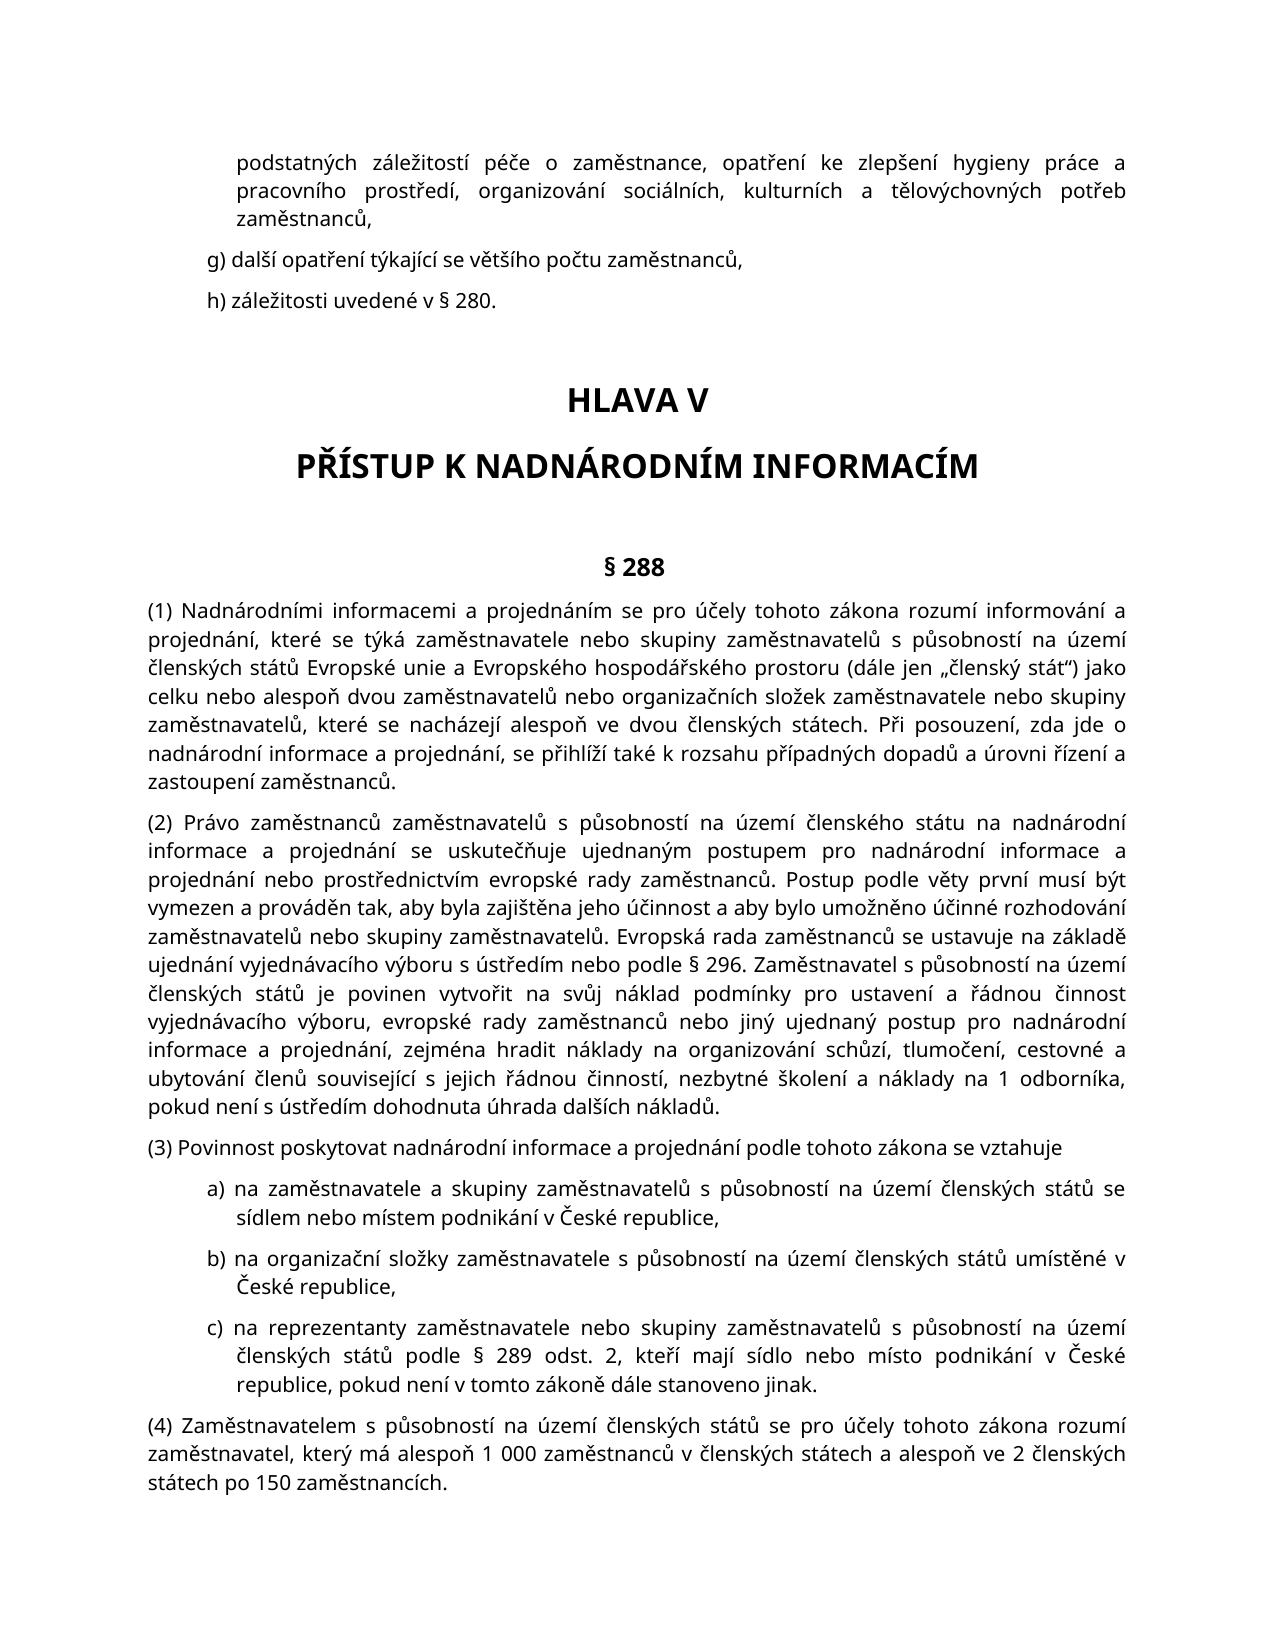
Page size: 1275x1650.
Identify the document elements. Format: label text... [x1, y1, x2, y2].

subtitle PŘÍSTUP K NADNÁRODNÍM INFORMACÍM [148, 443, 1127, 488]
text h) záležitosti uvedené v § 280. [207, 286, 1127, 315]
text (3) Povinnost poskytovat nadnárodní informace a projednání podle tohoto zákona se vztahuje [148, 1133, 1127, 1162]
text a) na zaměstnavatele a skupiny zaměstnavatelů s působností na území členských států se sídlem nebo místem podnikání v České republice, [207, 1174, 1127, 1231]
text (1) Nadnárodními informacemi a projednáním se pro účely tohoto zákona rozumí informování a projednání, které se týká zaměstnavatele nebo skupiny zaměstnavatelů s působností na území členských států Evropské unie a Evropského hospodářského prostoru (dále jen „členský stát“) jako celku nebo alespoň dvou zaměstnavatelů nebo organizačních složek zaměstnavatele nebo skupiny zaměstnavatelů, které se nacházejí alespoň ve dvou členských státech. Při posouzení, zda jde o nadnárodní informace a projednání, se přihlíží také k rozsahu případných dopadů a úrovni řízení a zastoupení zaměstnanců. [148, 597, 1127, 796]
text c) na reprezentanty zaměstnavatele nebo skupiny zaměstnavatelů s působností na území členských států podle § 289 odst. 2, kteří mají sídlo nebo místo podnikání v České republice, pokud není v tomto zákoně dále stanoveno jinak. [207, 1313, 1127, 1398]
text § 288 [148, 550, 1127, 584]
text (2) Právo zaměstnanců zaměstnavatelů s působností na území členského státu na nadnárodní informace a projednání se uskutečňuje ujednaným postupem pro nadnárodní informace a projednání nebo prostřednictvím evropské rady zaměstnanců. Postup podle věty první musí být vymezen a prováděn tak, aby byla zajištěna jeho účinnost a aby bylo umožněno účinné rozhodování zaměstnavatelů nebo skupiny zaměstnavatelů. Evropská rada zaměstnanců se ustavuje na základě ujednání vyjednávacího výboru s ústředím nebo podle § 296. Zaměstnavatel s působností na území členských států je povinen vytvořit na svůj náklad podmínky pro ustavení a řádnou činnost vyjednávacího výboru, evropské rady zaměstnanců nebo jiný ujednaný postup pro nadnárodní informace a projednání, zejména hradit náklady na organizování schůzí, tlumočení, cestovné a ubytování členů související s jejich řádnou činností, nezbytné školení a náklady na 1 odborníka, pokud není s ústředím dohodnuta úhrada dalších nákladů. [148, 808, 1127, 1121]
text g) další opatření týkající se většího počtu zaměstnanců, [207, 245, 1127, 274]
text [207, 148, 1127, 233]
text (4) Zaměstnavatelem s působností na území členských států se pro účely tohoto zákona rozumí zaměstnavatel, který má alespoň 1 000 zaměstnanců v členských státech a alespoň ve 2 členských státech po 150 zaměstnancích. [148, 1411, 1127, 1496]
text b) na organizační složky zaměstnavatele s působností na území členských států umístěné v České republice, [207, 1244, 1127, 1301]
subtitle HLAVA V [148, 377, 1127, 422]
